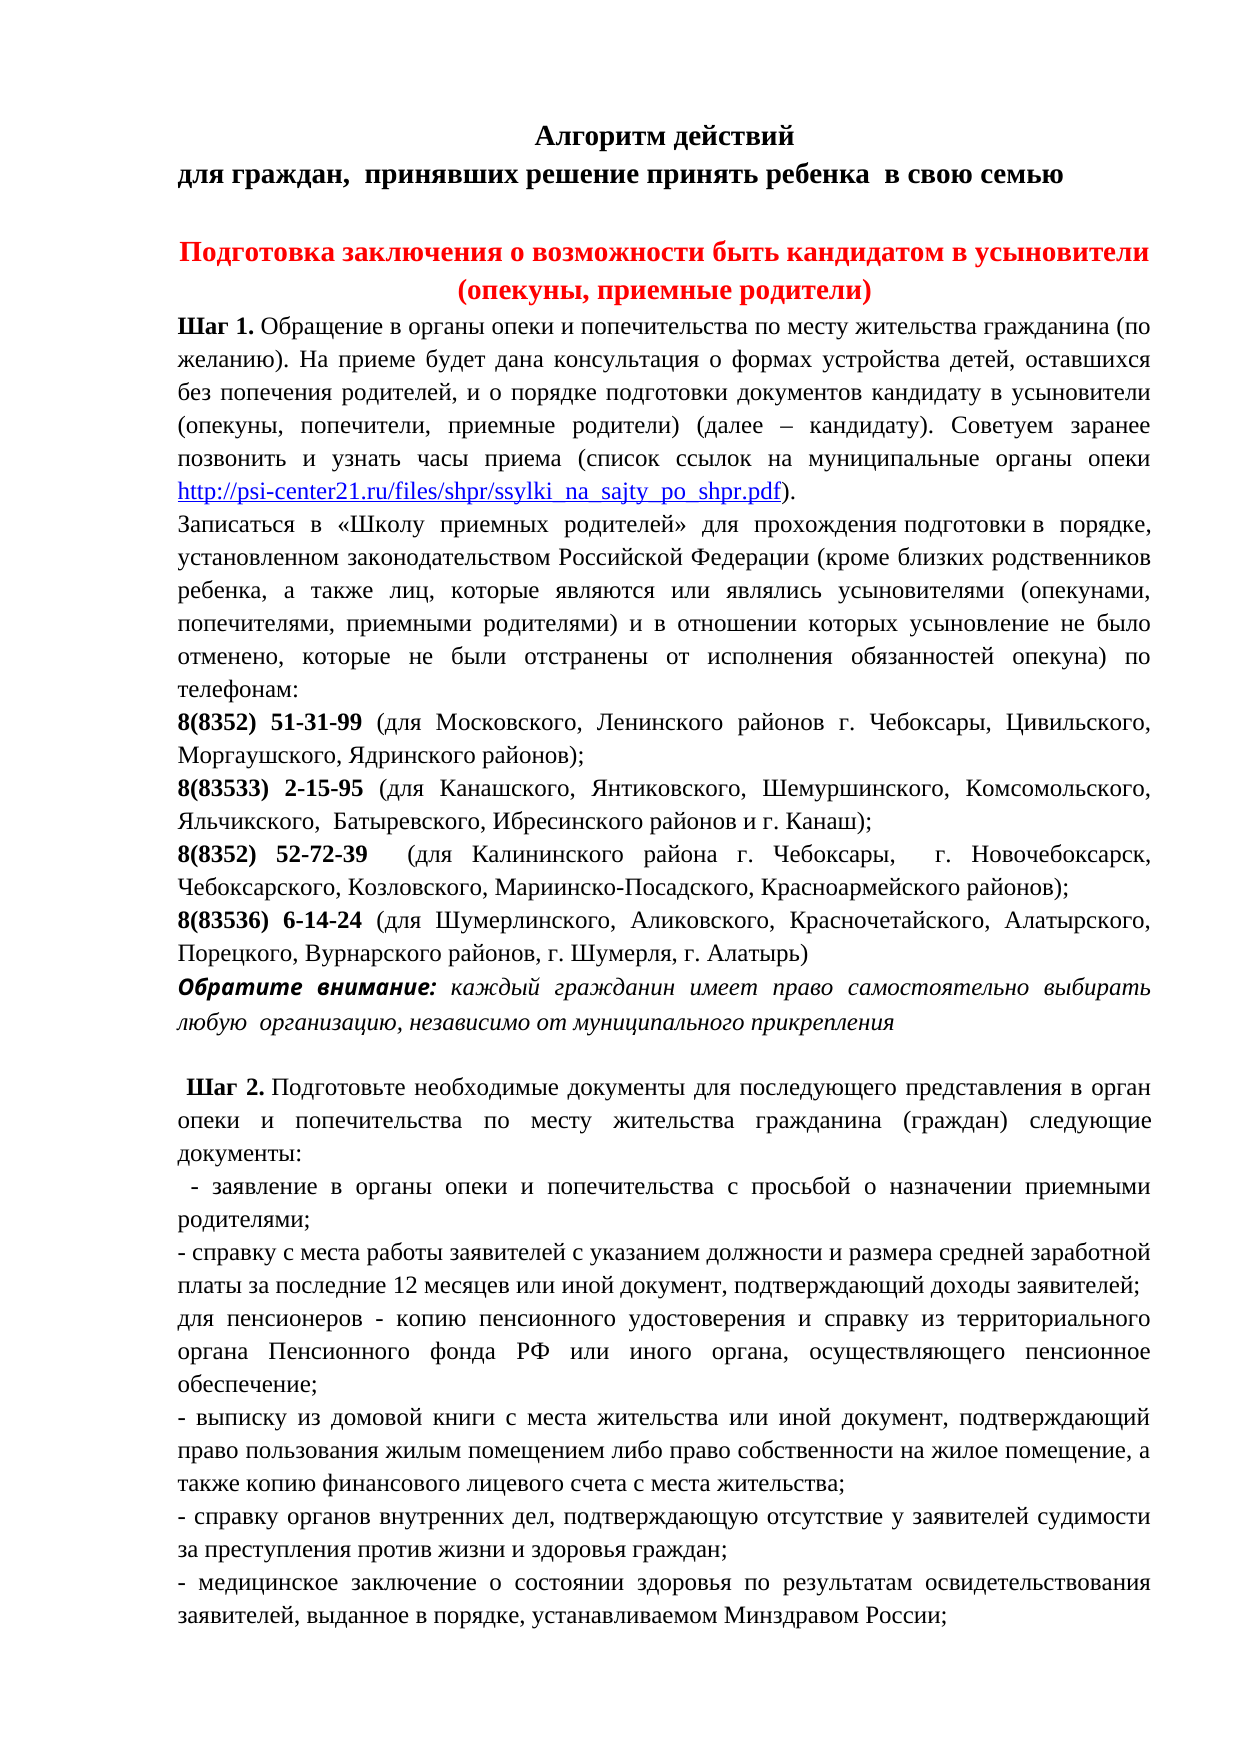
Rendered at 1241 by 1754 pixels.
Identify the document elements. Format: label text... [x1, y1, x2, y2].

text Подготовка заключения о возможности быть кандидатом в усыновители (опекуны, приемные родители) [177, 234, 1152, 306]
text - медицинское заключение о состоянии здоровья по результатам освидетельствования заявителей, выданное в порядке, устанавливаемом Минздравом России; [177, 1596, 1152, 1629]
text для граждан, принявших решение принять ребенка в свою семью [177, 157, 1152, 190]
text 8(83536) 6-14-24 (для Шумерлинского, Аликовского, Красночетайского, Алатырского, Порецкого, Вурнарского районов, г. Шумерля, г. Алатырь) [177, 905, 1152, 967]
text Обратите внимание: каждый гражданин имеет право самостоятельно выбирать любую организацию, независимо от муниципального прикрепления [177, 971, 1152, 1036]
text 8(8352) 51-31-99 (для Московского, Ленинского районов г. Чебоксары, Цивильского, Моргаушского, Ядринского районов); [177, 707, 1152, 769]
text Шаг 2. Подготовьте необходимые документы для последующего представления в орган опеки и попечительства по месту жительства гражданина (граждан) следующие документы: [177, 1072, 1152, 1167]
text - выписку из домовой книги с места жительства или иной документ, подтверждающий право пользования жилым помещением либо право собственности на жилое помещение, а также копию финансового лицевого счета с места жительства; [177, 1464, 1152, 1497]
text Шаг 1. Обращение в органы опеки и попечительства по месту жительства гражданина (по желанию). На приеме будет дана консультация о формах устройства детей, оставшихся без попечения родителей, и о порядке подготовки документов кандидату в усыновители (опекуны, попечители, приемные родители) (далее – кандидату). Советуем заранее позвонить и узнать часы приема (список ссылок на муниципальные органы опеки http://psi-center21.ru/files/shpr/ssylki_na_sajty_po_shpr.pdf). [177, 311, 1152, 505]
text Записаться в «Школу приемных родителей» для прохождения подготовки в порядке, установленном законодательством Российской Федерации (кроме близких родственников ребенка, а также лиц, которые являются или являлись усыновителями (опекунами, попечителями, приемными родителями) и в отношении которых усыновление не было отменено, которые не были отстранены от исполнения обязанностей опекуна) по телефонам: [177, 509, 1152, 703]
text для пенсионеров - копию пенсионного удостоверения и справку из территориального органа Пенсионного фонда РФ или иного органа, осуществляющего пенсионное обеспечение; [177, 1365, 1152, 1398]
text - справку с места работы заявителей с указанием должности и размера средней заработной платы за последние 12 месяцев или иной документ, подтверждающий доходы заявителей; [177, 1266, 1152, 1299]
text Алгоритм действий [177, 118, 1152, 152]
text - справку органов внутренних дел, подтверждающую отсутствие у заявителей судимости за преступления против жизни и здоровья граждан; [177, 1530, 1152, 1563]
text - заявление в органы опеки и попечительства с просьбой о назначении приемными родителями; [177, 1200, 1152, 1233]
text 8(8352) 52-72-39 (для Калининского района г. Чебоксары, г. Новочебоксарск, Чебоксарского, Козловского, Мариинско-Посадского, Красноармейского районов); [177, 839, 1152, 901]
text 8(83533) 2-15-95 (для Канашского, Янтиковского, Шемуршинского, Комсомольского, Яльчикского, Батыревского, Ибресинского районов и г. Канаш); [177, 773, 1152, 835]
